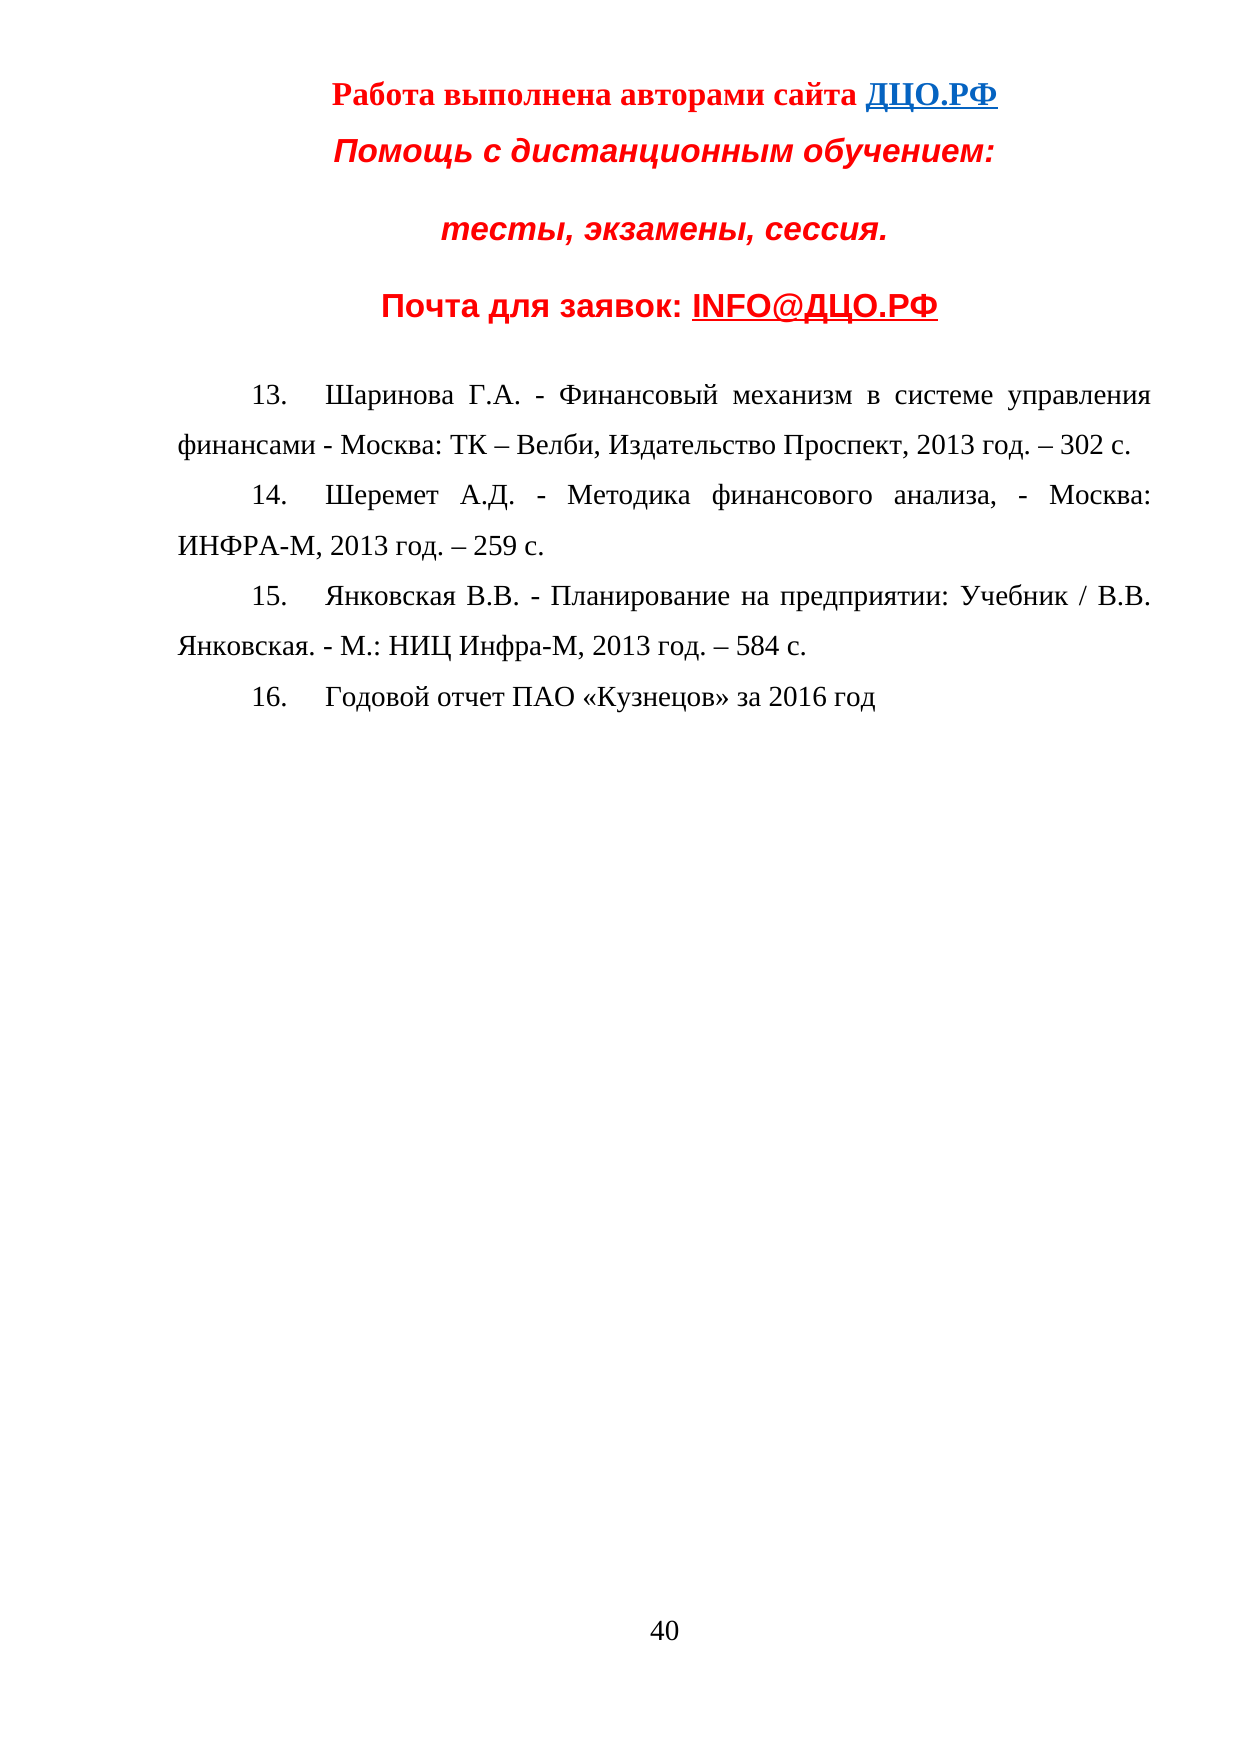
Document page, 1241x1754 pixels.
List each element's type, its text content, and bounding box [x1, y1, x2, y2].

list Шеремет А.Д. - Методика финансового анализа, - Москва: ИНФРА-М, 2013 год. – 259 с. [177, 477, 1152, 561]
list Шаринова Г.А. - Финансовый механизм в системе управления финансами - Москва: ТК – Велби, Издательство Проспект, 2013 год. – 302 с. [177, 377, 1152, 461]
list Годовой отчет ПАО «Кузнецов» за 2016 год [177, 679, 1152, 712]
list Янковская В.В. - Планирование на предприятии: Учебник / В.В. Янковская. - М.: НИЦ Инфра-М, 2013 год. – 584 с. [177, 578, 1152, 662]
